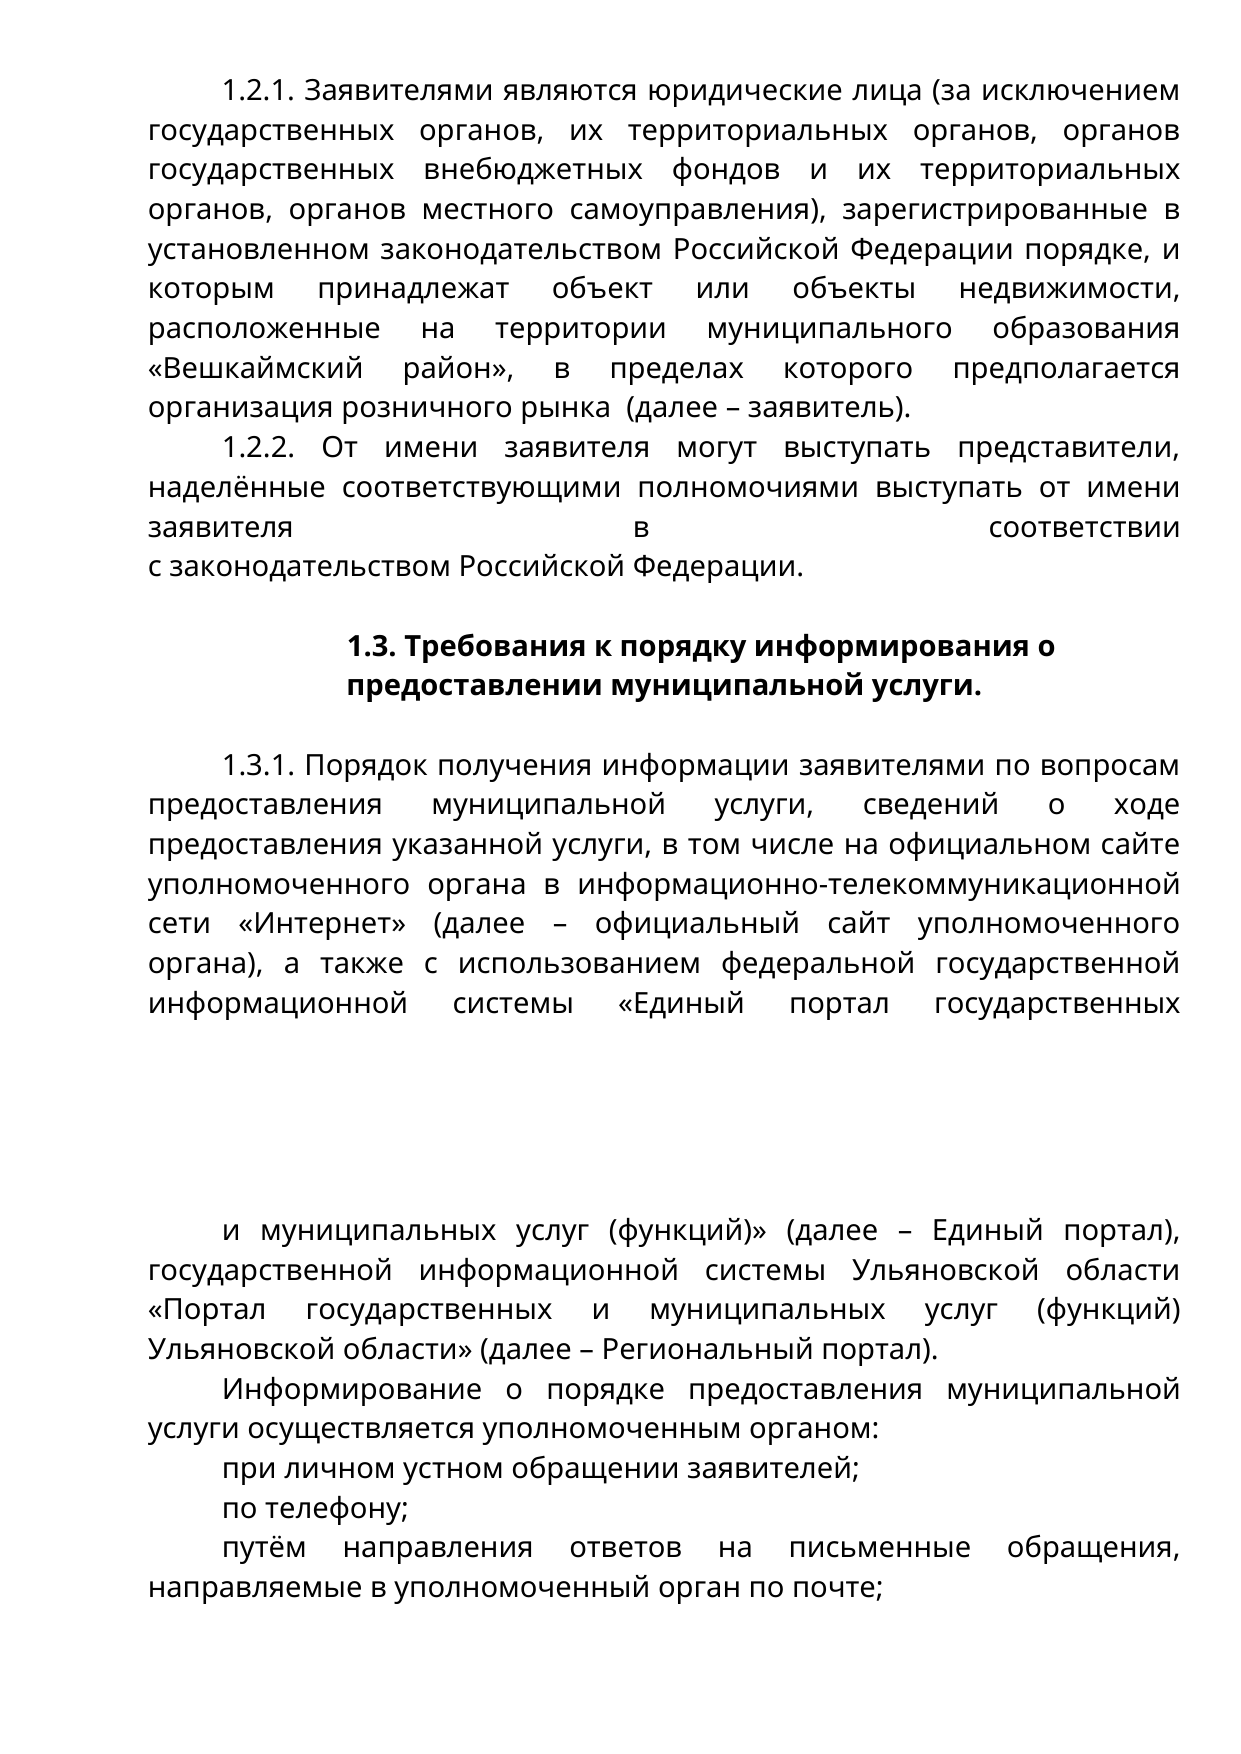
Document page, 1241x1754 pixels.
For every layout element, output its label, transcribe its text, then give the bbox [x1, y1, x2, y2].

text путём направления ответов на письменные обращения, направляемые в уполномоченный орган по почте; [148, 1527, 1181, 1606]
text 1.3. Требования к порядку информирования о предоставлении муниципальной услуги. [148, 625, 1181, 704]
text по телефону; [148, 1487, 1181, 1527]
text 1.2.1. Заявителями являются юридические лица (за исключением государственных органов, их территориальных органов, органов государственных внебюджетных фондов и их территориальных органов, органов местного самоуправления), зарегистрированные в установленном законодательством Российской Федерации порядке, и которым принадлежат объект или объекты недвижимости, расположенные на территории муниципального образования «Вешкаймский район», в пределах которого предполагается организация розничного рынка (далее – заявитель). [148, 69, 1181, 426]
text при личном устном обращении заявителей; [148, 1447, 1181, 1487]
text и муниципальных услуг (функций)» (далее – Единый портал), государственной информационной системы Ульяновской области «Портал государственных и муниципальных услуг (функций) Ульяновской области» (далее – Региональный портал). [148, 1209, 1181, 1368]
text 1.3.1. Порядок получения информации заявителями по вопросам предоставления муниципальной услуги, сведений о ходе предоставления указанной услуги, в том числе на официальном сайте уполномоченного органа в информационно-телекоммуникационной сети «Интернет» (далее – официальный сайт уполномоченного органа), а также с использованием федеральной государственной информационной системы «Единый портал государственных [148, 744, 1181, 1051]
text Информирование о порядке предоставления муниципальной услуги осуществляется уполномоченным органом: [148, 1368, 1181, 1447]
text 1.2.2. От имени заявителя могут выступать представители, наделённые соответствующими полномочиями выступать от имени заявителя в соответствии с законодательством Российской Федерации. [148, 426, 1181, 585]
